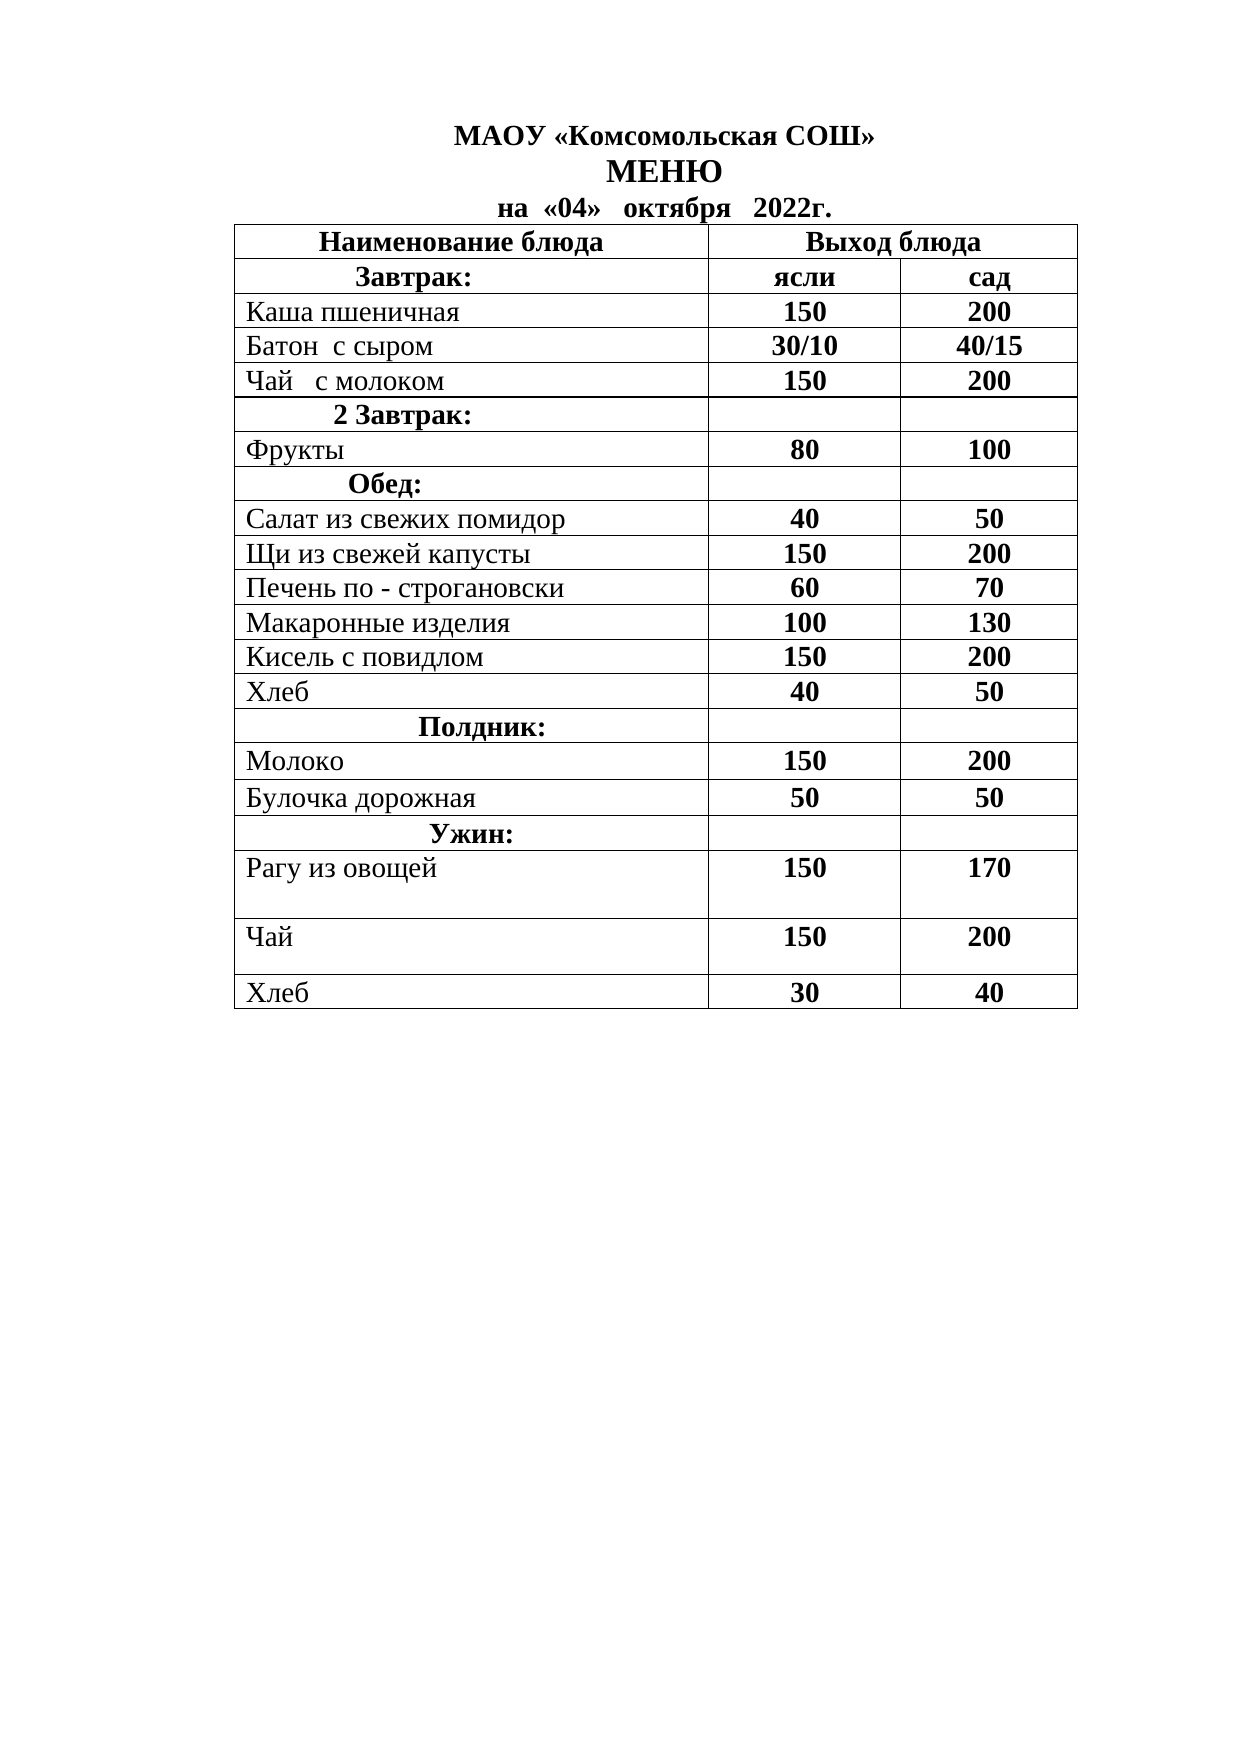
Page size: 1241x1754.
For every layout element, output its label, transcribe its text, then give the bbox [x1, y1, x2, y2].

table_cell 50 [901, 674, 1077, 708]
text на «04» октября 2022г. [177, 190, 1152, 223]
table_cell 150 [709, 851, 900, 918]
table_header Выход блюда [709, 225, 1077, 258]
table_cell 40 [901, 975, 1077, 1008]
table_cell ясли [709, 259, 900, 293]
table_cell 150 [709, 919, 900, 974]
table_cell 100 [901, 432, 1077, 466]
text МАОУ «Комсомольская СОШ» [177, 118, 1152, 152]
table_cell 170 [901, 851, 1077, 918]
table_cell Макаронные изделия [235, 605, 708, 638]
table_cell [709, 816, 900, 849]
table_cell Полдник: [235, 709, 708, 742]
table_cell Кисель с повидлом [235, 640, 708, 673]
table_cell 100 [709, 605, 900, 638]
table_cell [901, 467, 1077, 500]
table_cell Каша пшеничная [235, 294, 708, 327]
table_cell 30/10 [709, 328, 900, 362]
table_cell 200 [901, 536, 1077, 569]
table_cell Молоко [235, 743, 708, 779]
table_cell 50 [709, 780, 900, 815]
table_cell Печень по - строгановски [235, 570, 708, 604]
table_cell 50 [901, 501, 1077, 535]
table_cell 70 [901, 570, 1077, 604]
table_cell Ужин: [235, 816, 708, 849]
table_cell 200 [901, 640, 1077, 673]
text МЕНЮ [177, 152, 1152, 190]
table_cell Рагу из овощей [235, 851, 708, 918]
table_cell Чай [235, 919, 708, 974]
table_cell Чай с молоком [235, 363, 708, 396]
table_cell 50 [901, 780, 1077, 815]
table_cell Булочка дорожная [235, 780, 708, 815]
table_cell 80 [709, 432, 900, 466]
table_cell 150 [709, 536, 900, 569]
table_cell 200 [901, 919, 1077, 974]
table_cell 200 [901, 294, 1077, 327]
table_cell 40/15 [901, 328, 1077, 362]
table_cell 60 [709, 570, 900, 604]
table_header Наименование блюда [235, 225, 708, 258]
table_cell [709, 709, 900, 742]
table_cell 200 [901, 743, 1077, 779]
table_cell 150 [709, 294, 900, 327]
table_cell [709, 398, 900, 431]
table_cell сад [901, 259, 1077, 293]
table_cell 200 [901, 363, 1077, 396]
table_cell 40 [709, 501, 900, 535]
table_cell [709, 467, 900, 500]
table_cell 40 [709, 674, 900, 708]
table_cell Щи из свежей капусты [235, 536, 708, 569]
table_cell [901, 398, 1077, 431]
table_cell 2 Завтрак: [235, 398, 708, 431]
table_cell 150 [709, 363, 900, 396]
table_cell Салат из свежих помидор [235, 501, 708, 535]
table_cell Батон с сыром [235, 328, 708, 362]
table_cell 30 [709, 975, 900, 1008]
table_cell Хлеб [235, 674, 708, 708]
table_cell Хлеб [235, 975, 708, 1008]
table_cell 150 [709, 640, 900, 673]
table_cell Фрукты [235, 432, 708, 466]
table_cell 130 [901, 605, 1077, 638]
table_cell 150 [709, 743, 900, 779]
table_cell [901, 816, 1077, 849]
table_cell [901, 709, 1077, 742]
table_cell Завтрак: [235, 259, 708, 293]
table_cell Обед: [235, 467, 708, 500]
